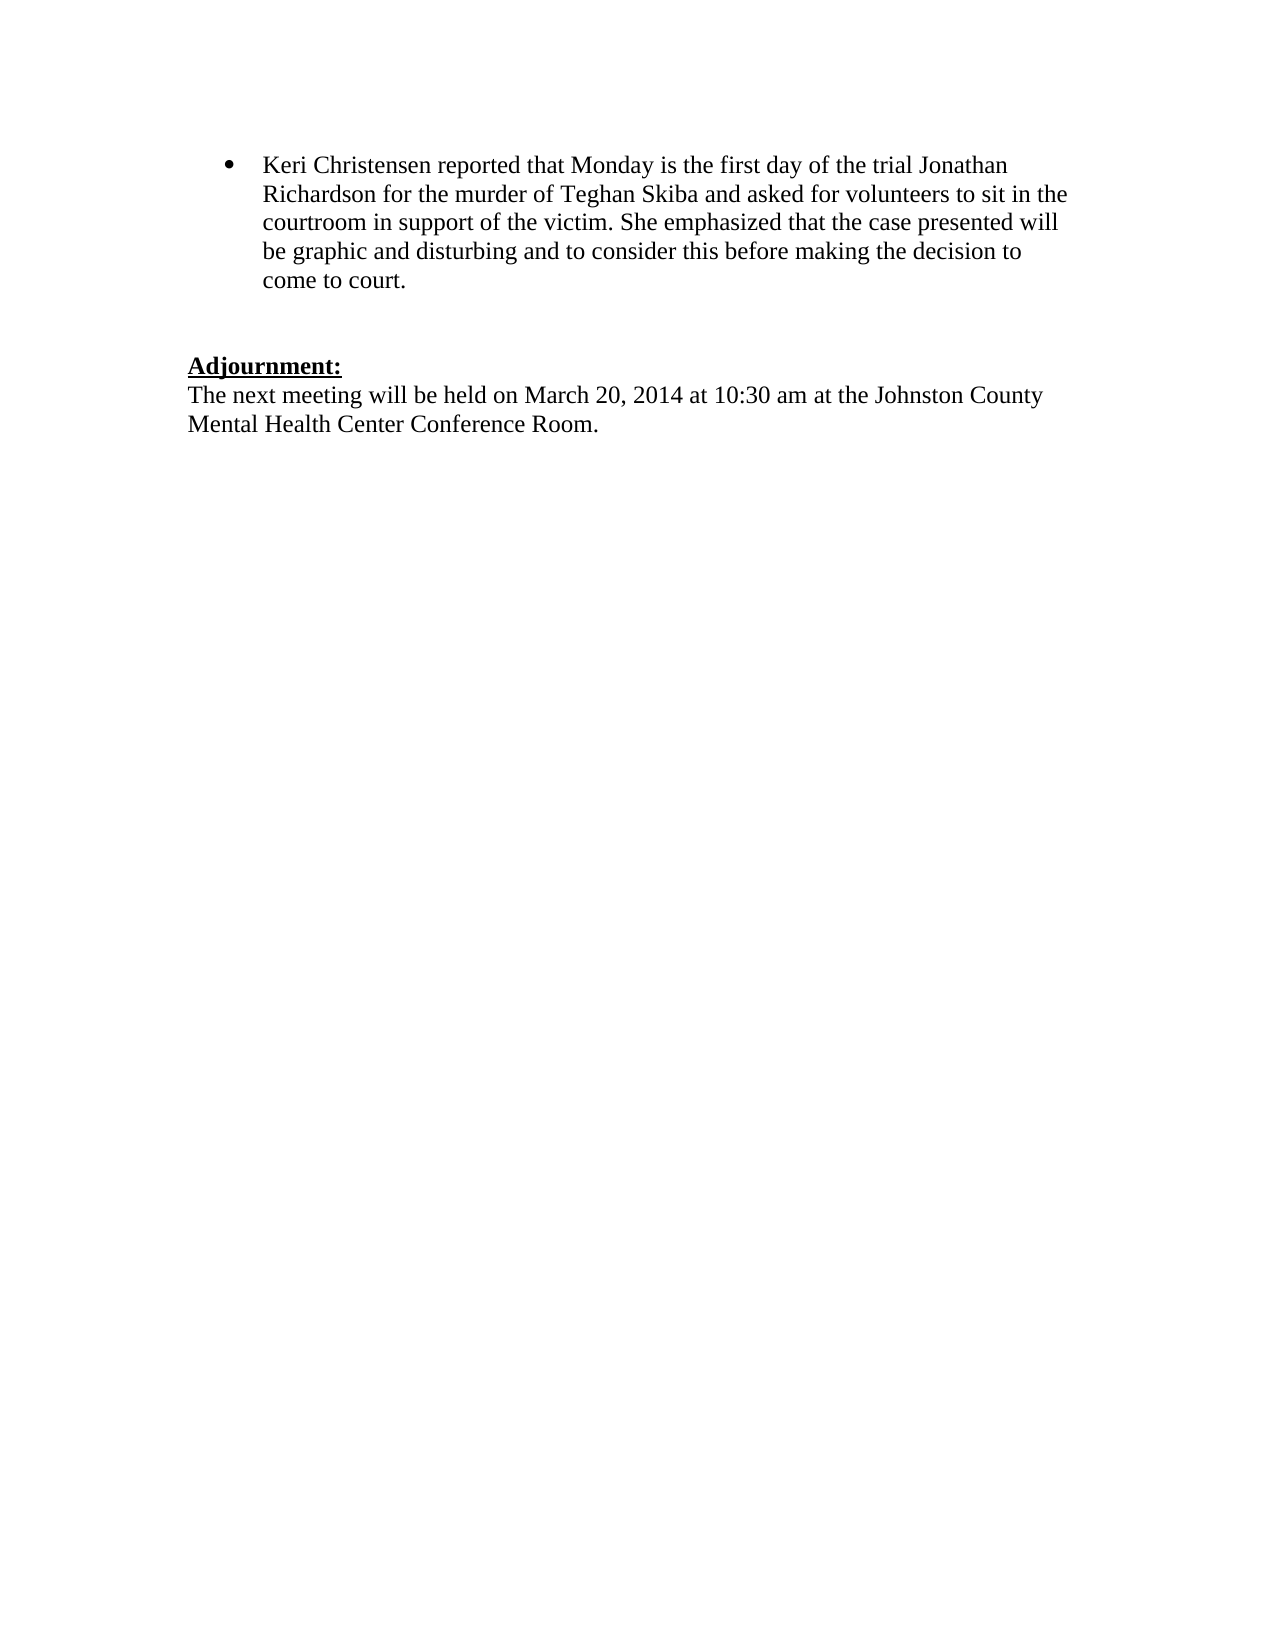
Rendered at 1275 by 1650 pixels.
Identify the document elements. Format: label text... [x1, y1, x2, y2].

text Adjournment: [187, 351, 1078, 380]
list Keri Christensen reported that Monday is the first day of the trial Jonathan Richardson for the murder of Teghan Skiba and asked for volunteers to sit in the courtroom in support of the victim. She emphasized that the case presented will be graphic and disturbing and to consider this before making the decision to come to court. [225, 150, 1078, 294]
text The next meeting will be held on March 20, 2014 at 10:30 am at the Johnston County Mental Health Center Conference Room. [187, 380, 1078, 437]
